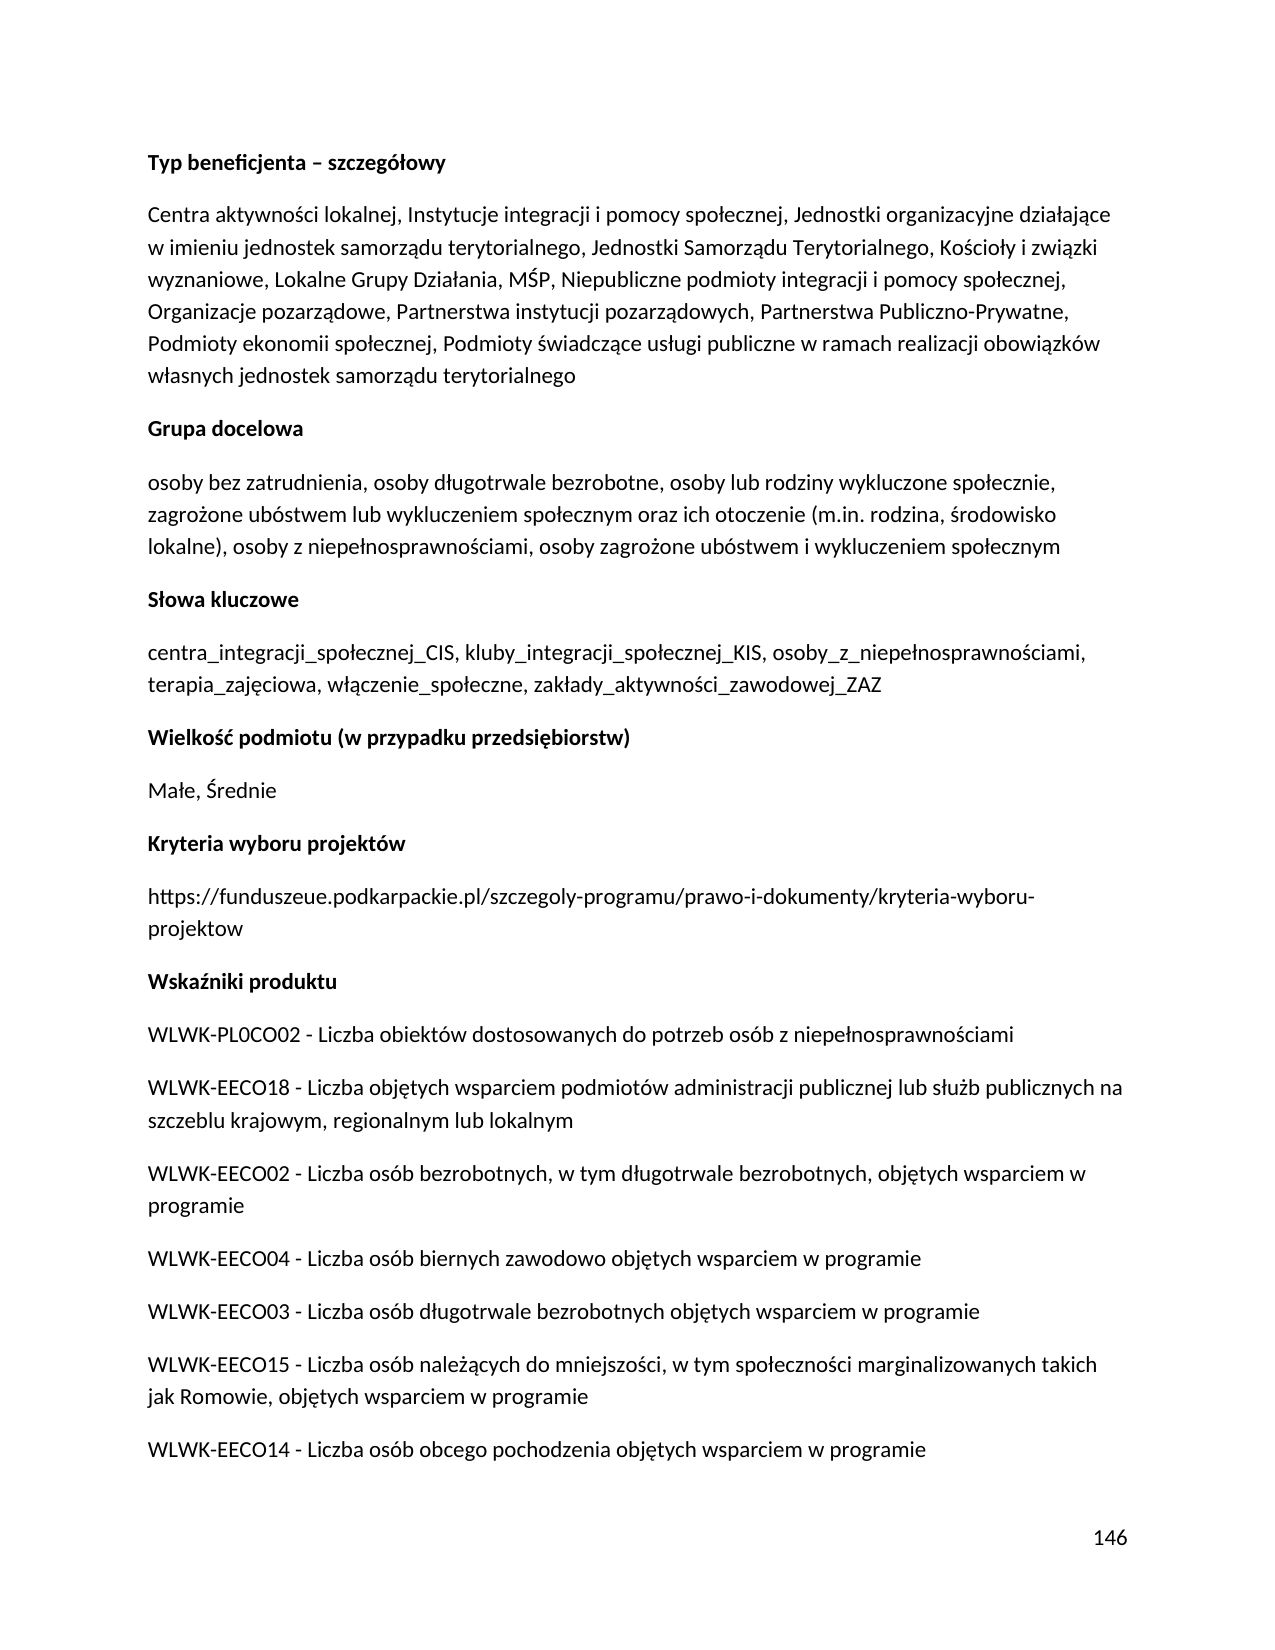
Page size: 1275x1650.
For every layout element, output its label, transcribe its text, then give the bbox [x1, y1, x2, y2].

text osoby bez zatrudnienia, osoby długotrwale bezrobotne, osoby lub rodziny wykluczone społecznie, zagrożone ubóstwem lub wykluczeniem społecznym oraz ich otoczenie (m.in. rodzina, środowisko lokalne), osoby z niepełnosprawnościami, osoby zagrożone ubóstwem i wykluczeniem społecznym [148, 468, 1127, 560]
text WLWK-EECO15 - Liczba osób należących do mniejszości, w tym społeczności marginalizowanych takich jak Romowie, objętych wsparciem w programie [148, 1350, 1127, 1410]
text Grupa docelowa [148, 414, 1127, 443]
text Małe, Średnie [148, 776, 1127, 804]
text https://funduszeue.podkarpackie.pl/szczegoly-programu/prawo-i-dokumenty/kryteria-wyboru-projektow [148, 882, 1127, 942]
text WLWK-EECO03 - Liczba osób długotrwale bezrobotnych objętych wsparciem w programie [148, 1297, 1127, 1325]
text WLWK-PL0CO02 - Liczba obiektów dostosowanych do potrzeb osób z niepełnosprawnościami [148, 1021, 1127, 1048]
text WLWK-EECO18 - Liczba objętych wsparciem podmiotów administracji publicznej lub służb publicznych na szczeblu krajowym, regionalnym lub lokalnym [148, 1073, 1127, 1134]
text Typ beneficjenta – szczegółowy [148, 148, 1127, 176]
text WLWK-EECO14 - Liczba osób obcego pochodzenia objętych wsparciem w programie [148, 1435, 1127, 1463]
text Wielkość podmiotu (w przypadku przedsiębiorstw) [148, 723, 1127, 751]
text Centra aktywności lokalnej, Instytucje integracji i pomocy społecznej, Jednostki organizacyjne działające w imieniu jednostek samorządu terytorialnego, Jednostki Samorządu Terytorialnego, Kościoły i związki wyznaniowe, Lokalne Grupy Działania, MŚP, Niepubliczne podmioty integracji i pomocy społecznej, Organizacje pozarządowe, Partnerstwa instytucji pozarządowych, Partnerstwa Publiczno-Prywatne, Podmioty ekonomii społecznej, Podmioty świadczące usługi publiczne w ramach realizacji obowiązków własnych jednostek samorządu terytorialnego [148, 201, 1127, 389]
text Kryteria wyboru projektów [148, 829, 1127, 857]
text Słowa kluczowe [148, 585, 1127, 613]
text centra_integracji_społecznej_CIS, kluby_integracji_społecznej_KIS, osoby_z_niepełnosprawnościami, terapia_zajęciowa, włączenie_społeczne, zakłady_aktywności_zawodowej_ZAZ [148, 638, 1127, 698]
text Wskaźniki produktu [148, 967, 1127, 996]
text WLWK-EECO04 - Liczba osób biernych zawodowo objętych wsparciem w programie [148, 1244, 1127, 1272]
text WLWK-EECO02 - Liczba osób bezrobotnych, w tym długotrwale bezrobotnych, objętych wsparciem w programie [148, 1159, 1127, 1219]
